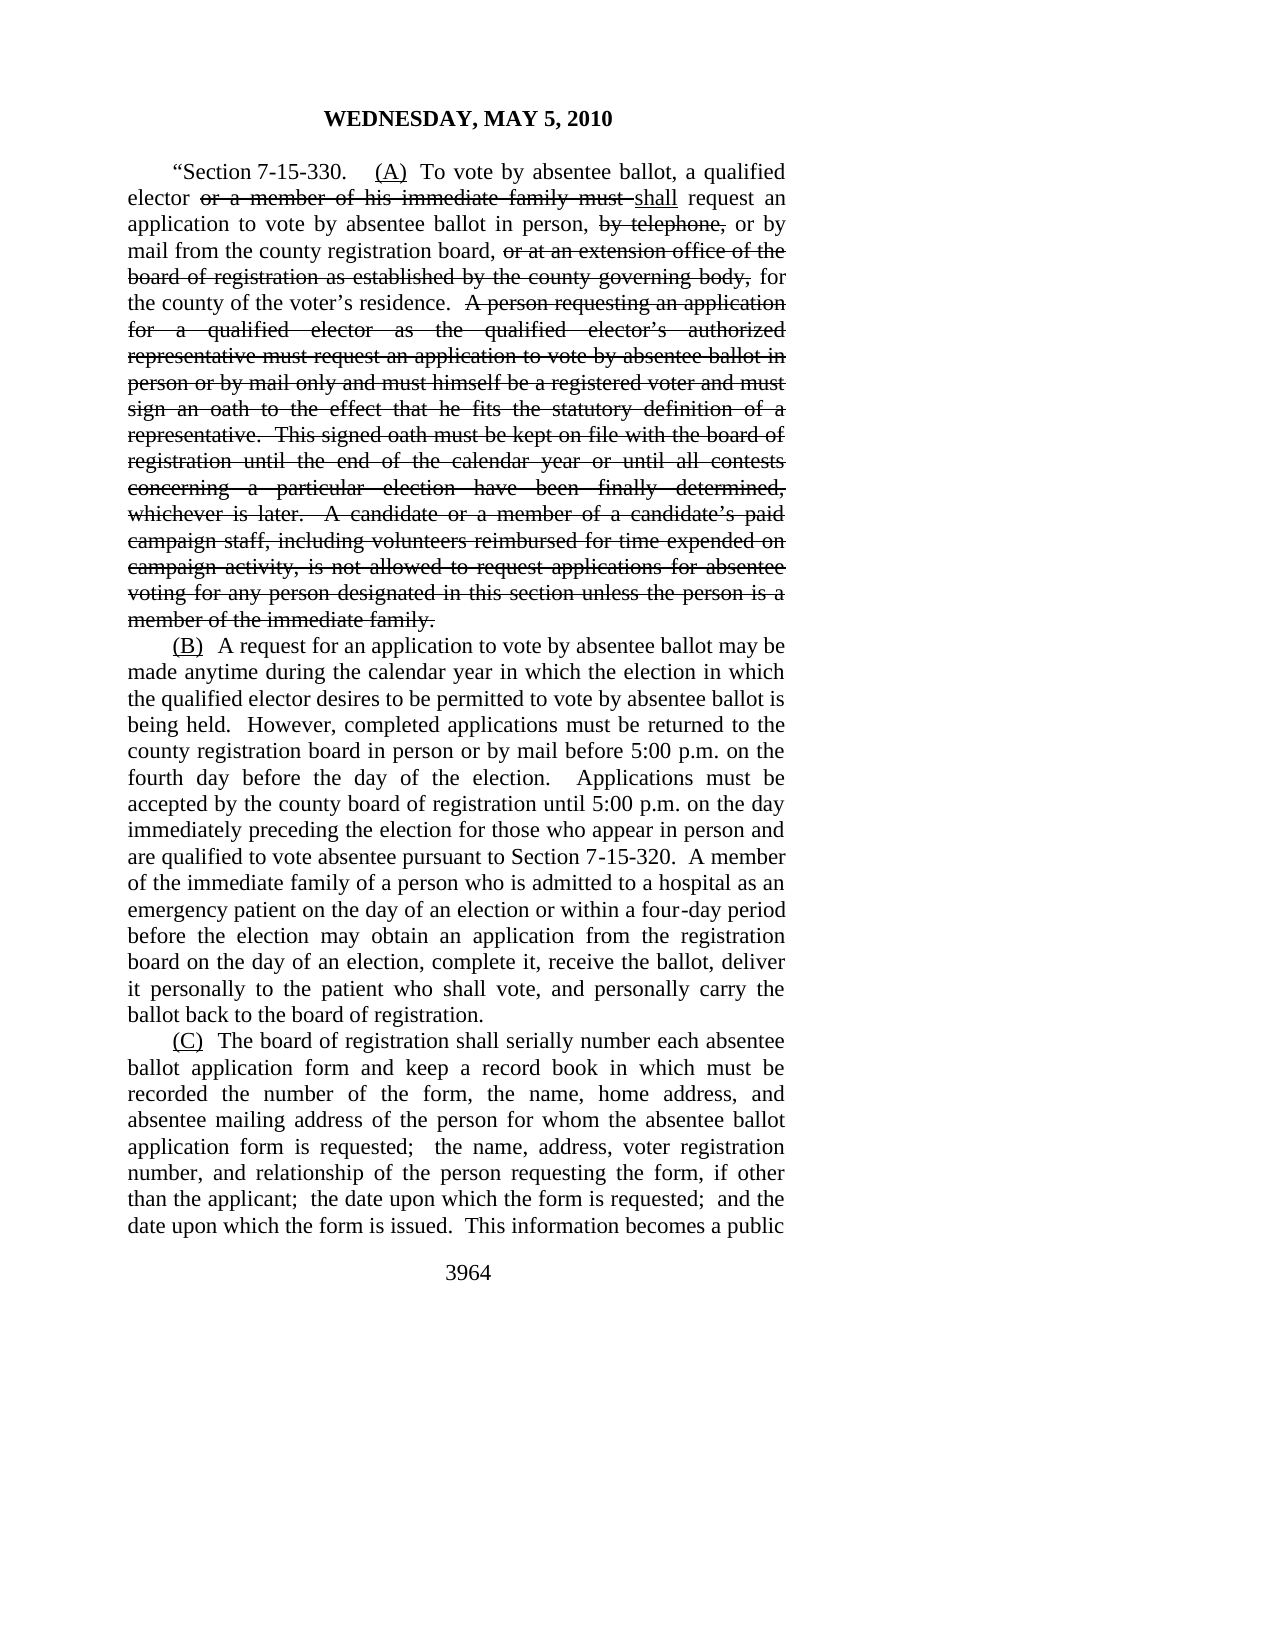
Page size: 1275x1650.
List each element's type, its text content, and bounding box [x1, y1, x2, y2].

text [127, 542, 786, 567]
text (B) A request for an application to vote by absentee ballot may be made anytime during the calendar year in which the election in which the qualified elector desires to be permitted to vote by absentee ballot is being held. However, completed applications must be returned to the county registration board in person or by mail before 5:00 p.m. on the fourth day before the day of the election. Applications must be accepted by the county board of registration until 5:00 p.m. on the day immediately preceding the election for those who appear in person and are qualified to vote absentee pursuant to Section 7-15-320. A member of the immediate family of a person who is admitted to a hospital as an emergency patient on the day of an election or within a four-day period before the election may obtain an application from the registration board on the day of an election, complete it, receive the ballot, deliver it personally to the patient who shall vote, and personally carry the ballot back to the board of registration. [127, 632, 786, 1027]
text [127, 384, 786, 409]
text “Section 7-15-330. (A) To vote by absentee ballot, a qualified elector or a member of his immediate family must shall request an application to vote by absentee ballot in person, by telephone, or by mail from the county registration board, or at an extension office of the board of registration as established by the county governing body, for the county of the voter’s residence. A person requesting an application for a qualified elector as the qualified elector’s authorized representative must request an application to vote by absentee ballot in person or by mail only and must himself be a registered voter and must sign an oath to the effect that he fits the statutory definition of a representative. This signed oath must be kept on file with the board of registration until the end of the calendar year or until all contests concerning a particular election have been finally determined, whichever is later. A candidate or a member of a candidate’s paid campaign staff, including volunteers reimbursed for time expended on campaign activity, is not allowed to request applications for absentee voting for any person designated in this section unless the person is a member of the immediate family. [127, 158, 786, 330]
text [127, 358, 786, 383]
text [127, 1027, 786, 1238]
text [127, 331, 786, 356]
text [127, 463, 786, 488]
